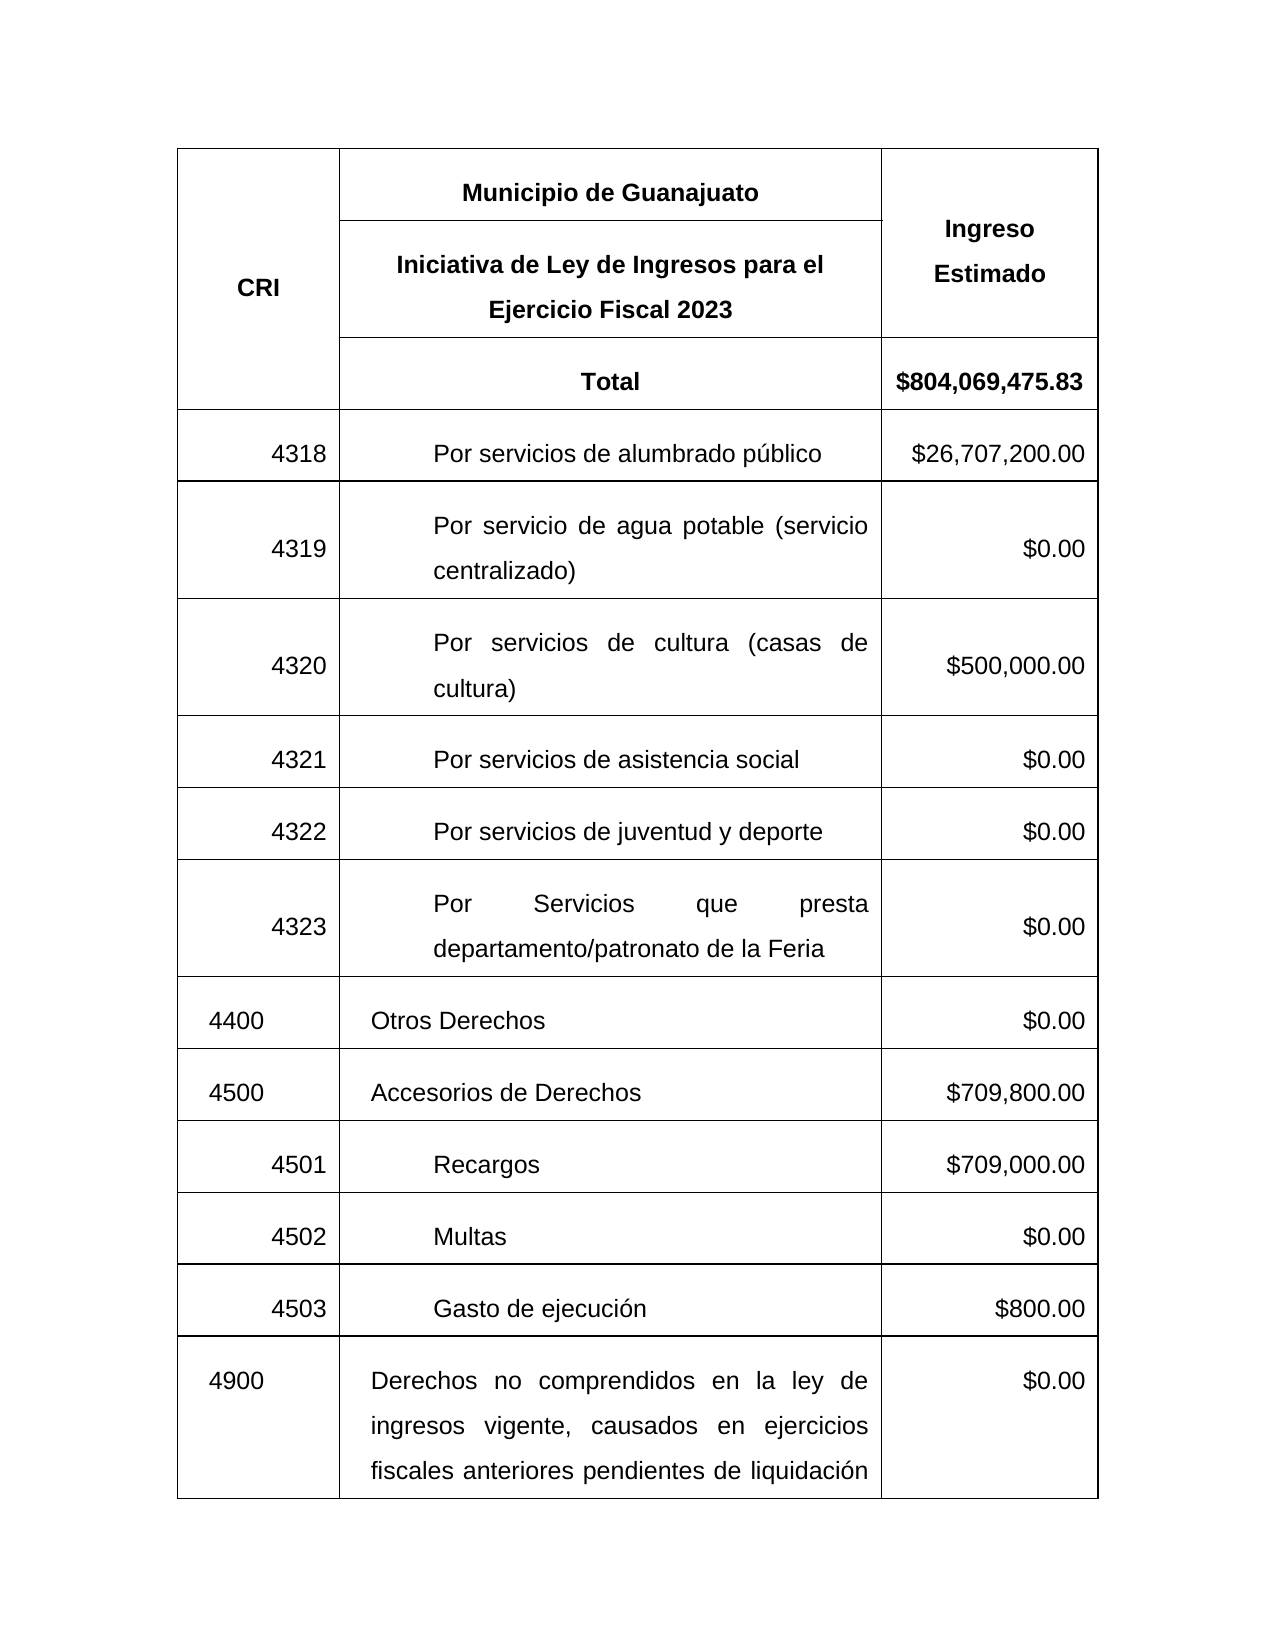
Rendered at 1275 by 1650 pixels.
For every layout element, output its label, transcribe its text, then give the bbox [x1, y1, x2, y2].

table_cell 4323 [178, 860, 339, 976]
table_cell $800.00 [882, 1265, 1097, 1335]
table_cell Por servicios de asistencia social [340, 716, 881, 787]
table_cell Por servicios de juventud y deporte [340, 788, 881, 858]
table_cell Otros Derechos [340, 977, 881, 1048]
table_cell $0.00 [882, 1337, 1097, 1498]
table_cell Accesorios de Derechos [340, 1049, 881, 1119]
table_cell 4500 [178, 1049, 339, 1119]
table_cell 4319 [178, 482, 339, 598]
table_cell 4318 [178, 410, 339, 480]
table_cell 4400 [178, 977, 339, 1048]
table_cell $709,000.00 [882, 1121, 1097, 1191]
table_cell $0.00 [882, 1193, 1097, 1263]
table_header CRI [178, 149, 339, 408]
table_cell Total [340, 338, 881, 408]
table_cell Por servicios de cultura (casas de cultura) [340, 599, 881, 715]
table_cell Por Servicios que presta departamento/patronato de la Feria [340, 860, 881, 976]
table_cell Por servicios de alumbrado público [340, 410, 881, 480]
table_cell $0.00 [882, 977, 1097, 1048]
table_cell Iniciativa de Ley de Ingresos para el Ejercicio Fiscal 2023 [340, 221, 881, 337]
table_cell $0.00 [882, 482, 1097, 598]
table_cell $500,000.00 [882, 599, 1097, 715]
table_cell Por servicio de agua potable (servicio centralizado) [340, 482, 881, 598]
table_cell $0.00 [882, 716, 1097, 787]
table_cell 4501 [178, 1121, 339, 1191]
table_cell Recargos [340, 1121, 881, 1191]
table_cell $804,069,475.83 [882, 338, 1097, 408]
table_header Ingreso Estimado [882, 149, 1097, 337]
table_cell 4503 [178, 1265, 339, 1335]
table_cell 4320 [178, 599, 339, 715]
table_cell $709,800.00 [882, 1049, 1097, 1119]
table_cell 4900 [178, 1337, 339, 1498]
table_cell $26,707,200.00 [882, 410, 1097, 480]
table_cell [340, 1337, 881, 1498]
table_cell $0.00 [882, 788, 1097, 858]
table_cell 4321 [178, 716, 339, 787]
table_cell $0.00 [882, 860, 1097, 976]
table_cell 4502 [178, 1193, 339, 1263]
table_cell 4322 [178, 788, 339, 858]
table_cell Gasto de ejecución [340, 1265, 881, 1335]
table_header Municipio de Guanajuato [340, 149, 881, 219]
table_cell Multas [340, 1193, 881, 1263]
